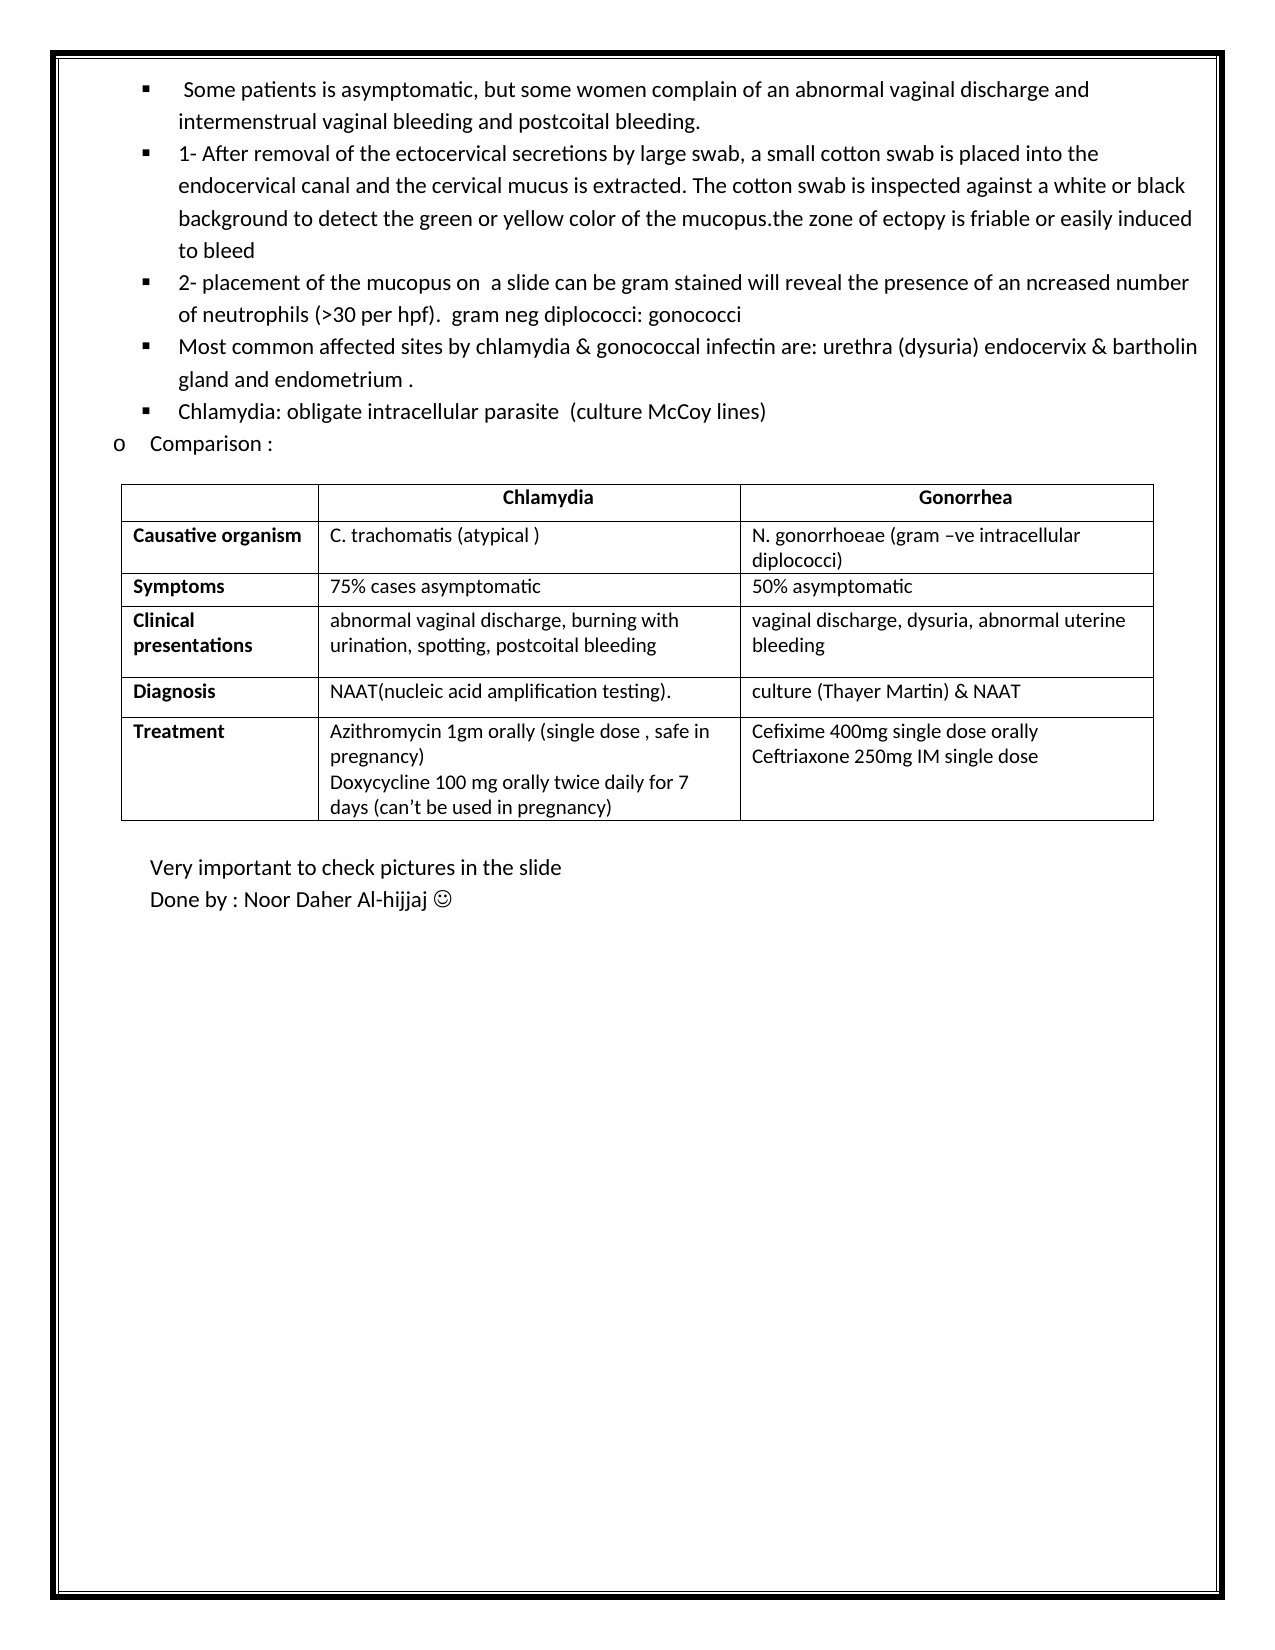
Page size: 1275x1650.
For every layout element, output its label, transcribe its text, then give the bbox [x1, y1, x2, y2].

list Done by : Noor Daher Al-hijjaj [150, 885, 1200, 913]
table_cell N. gonorrhoeae (gram –ve intracellular diplococci) [741, 522, 1153, 573]
list Comparison : [112, 429, 1200, 458]
table_cell Cefixime 400mg single dose orally Ceftriaxone 250mg IM single dose [741, 718, 1153, 820]
table_cell abnormal vaginal discharge, burning with urination, spotting, postcoital bleeding [319, 607, 740, 677]
table_cell culture (Thayer Martin) & NAAT [741, 678, 1153, 717]
table_header Gonorrhea [741, 485, 1153, 521]
table_cell C. trachomatis (atypical ) [319, 522, 740, 573]
table_cell NAAT(nucleic acid amplification testing). [319, 678, 740, 717]
table_cell Diagnosis [122, 678, 318, 717]
list Some patients is asymptomatic, but some women complain of an abnormal vaginal discharge and intermenstrual vaginal bleeding and postcoital bleeding. [141, 75, 1200, 135]
list Most common affected sites by chlamydia & gonococcal infectin are: urethra (dysuria) endocervix & bartholin gland and endometrium . [141, 332, 1200, 393]
table_cell Symptoms [122, 574, 318, 606]
table_cell Clinical presentations [122, 607, 318, 677]
table_cell Treatment [122, 718, 318, 820]
table_cell Causative organism [122, 522, 318, 573]
table_cell 75% cases asymptomatic [319, 574, 740, 606]
table_cell Azithromycin 1gm orally (single dose , safe in pregnancy) Doxycycline 100 mg orally twice daily for 7 days (can’t be used in pregnancy) [319, 718, 740, 820]
table_header [122, 485, 318, 521]
list Chlamydia: obligate intracellular parasite (culture McCoy lines) [141, 397, 1200, 425]
list 2- placement of the mucopus on a slide can be gram stained will reveal the presence of an ncreased number of neutrophils (>30 per hpf). gram neg diplococci: gonococci [141, 268, 1200, 328]
table_cell vaginal discharge, dysuria, abnormal uterine bleeding [741, 607, 1153, 677]
list Very important to check pictures in the slide [150, 853, 1200, 881]
table_header Chlamydia [319, 485, 740, 521]
table_cell 50% asymptomatic [741, 574, 1153, 606]
list 1- After removal of the ectocervical secretions by large swab, a small cotton swab is placed into the endocervical canal and the cervical mucus is extracted. The cotton swab is inspected against a white or black background to detect the green or yellow color of the mucopus.the zone of ectopy is friable or easily induced to bleed [141, 139, 1200, 264]
